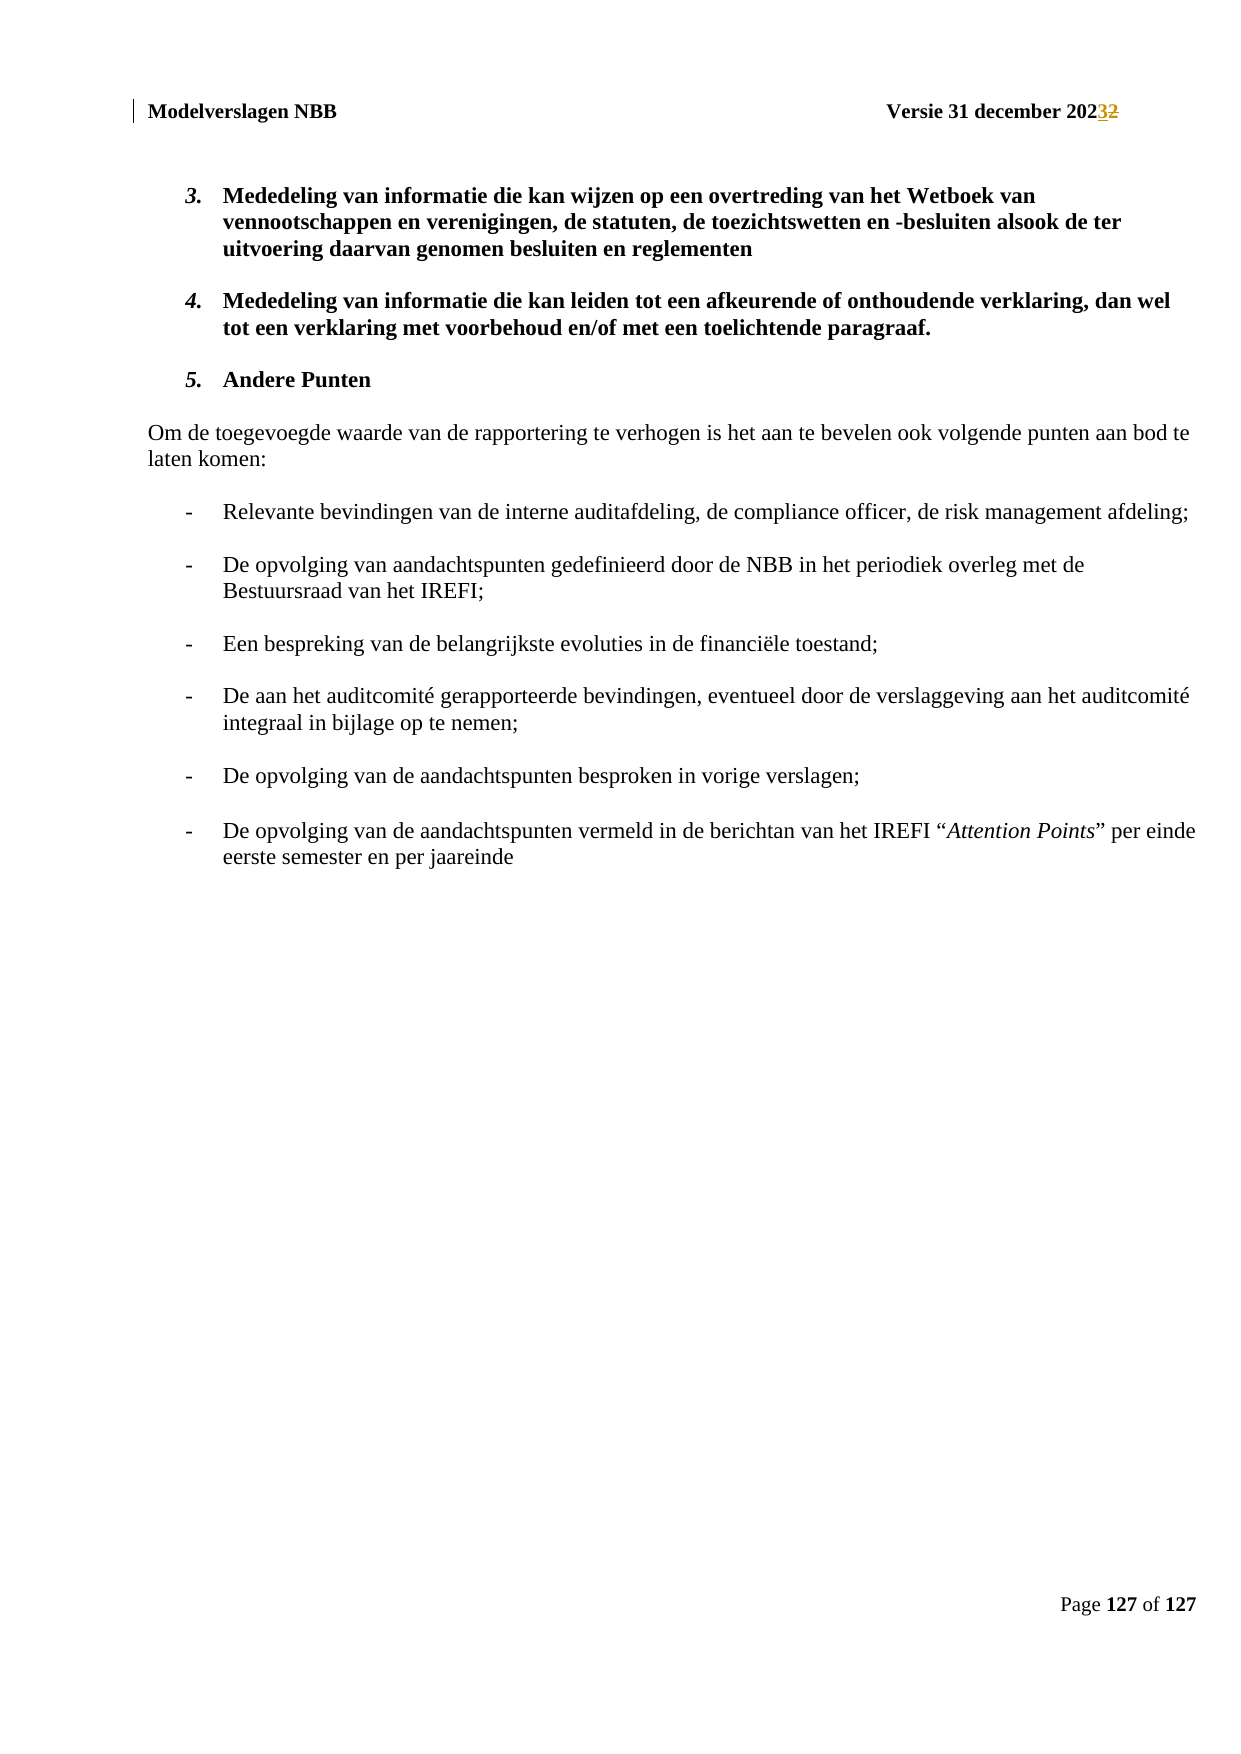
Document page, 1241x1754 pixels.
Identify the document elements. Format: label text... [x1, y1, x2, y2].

list Mededeling van informatie die kan leiden tot een afkeurende of onthoudende verklaring, dan wel tot een verklaring met voorbehoud en/of met een toelichtende paragraaf. [185, 287, 1196, 340]
list De opvolging van de aandachtspunten besproken in vorige verslagen; [185, 762, 1196, 788]
list De aan het auditcomité gerapporteerde bevindingen, eventueel door de verslaggeving aan het auditcomité integraal in bijlage op te nemen; [185, 683, 1196, 735]
list De opvolging van de aandachtspunten vermeld in de berichtan van het IREFI “Attention Points” per einde eerste semester en per jaareinde [185, 817, 1196, 869]
list De opvolging van aandachtspunten gedefinieerd door de NBB in het periodiek overleg met de Bestuursraad van het IREFI; [185, 551, 1196, 603]
list Andere Punten [185, 366, 1196, 393]
list Relevante bevindingen van de interne auditafdeling, de compliance officer, de risk management afdeling; [185, 498, 1196, 524]
list Een bespreking van de belangrijkste evoluties in de financiële toestand; [185, 630, 1196, 656]
text Om de toegevoegde waarde van de rapportering te verhogen is het aan te bevelen ook volgende punten aan bod te laten komen: [148, 419, 1196, 472]
list Mededeling van informatie die kan wijzen op een overtreding van het Wetboek van vennootschappen en verenigingen, de statuten, de toezichtswetten en -besluiten alsook de ter uitvoering daarvan genomen besluiten en reglementen [185, 182, 1196, 261]
